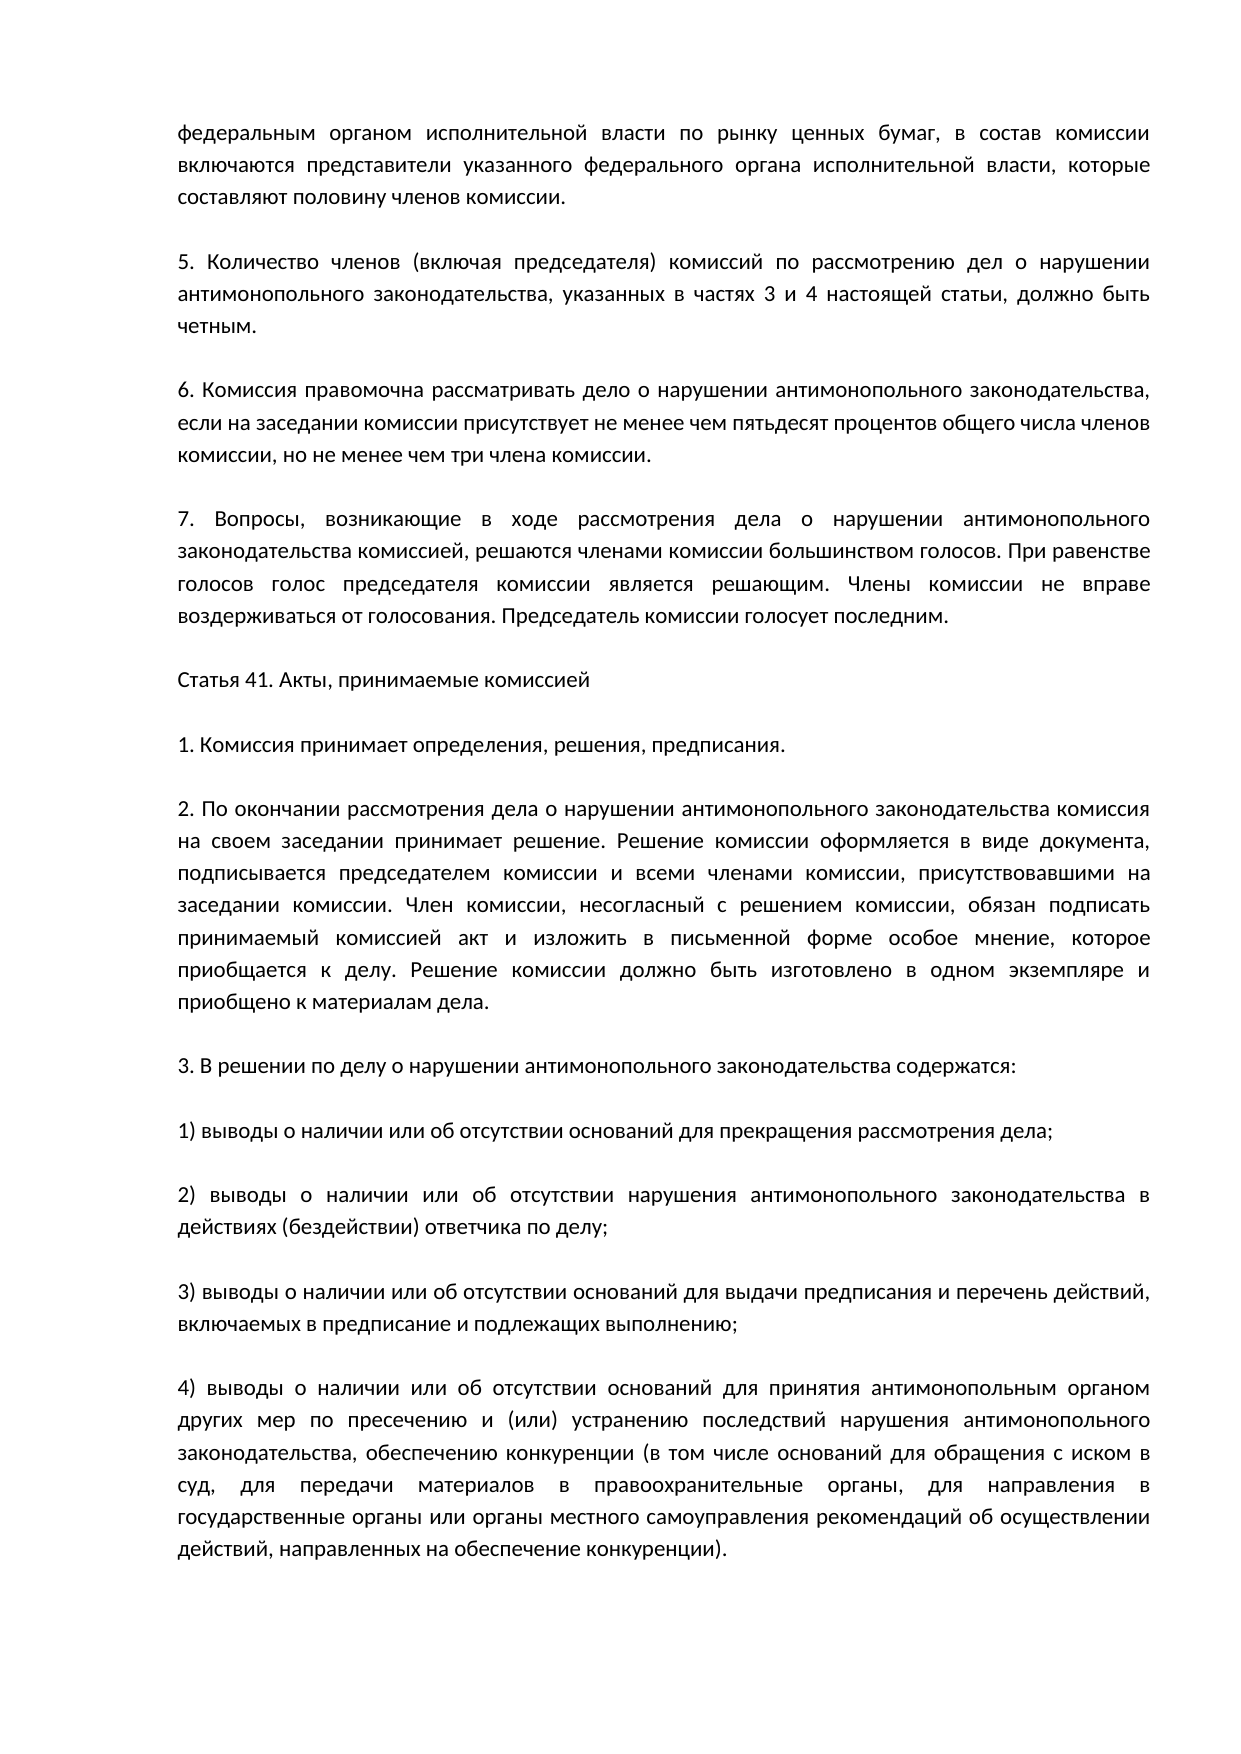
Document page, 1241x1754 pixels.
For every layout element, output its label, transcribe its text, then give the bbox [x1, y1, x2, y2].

text 2. По окончании рассмотрения дела о нарушении антимонопольного законодательства комиссия на своем заседании принимает решение. Решение комиссии оформляется в виде документа, подписывается председателем комиссии и всеми членами комиссии, присутствовавшими на заседании комиссии. Член комиссии, несогласный с решением комиссии, обязан подписать принимаемый комиссией акт и изложить в письменной форме особое мнение, которое приобщается к делу. Решение комиссии должно быть изготовлено в одном экземпляре и приобщено к материалам дела. [177, 794, 1152, 1015]
text 1. Комиссия принимает определения, решения, предписания. [177, 730, 1152, 758]
text 1) выводы о наличии или об отсутствии оснований для прекращения рассмотрения дела; [177, 1116, 1152, 1144]
text 7. Вопросы, возникающие в ходе рассмотрения дела о нарушении антимонопольного законодательства комиссией, решаются членами комиссии большинством голосов. При равенстве голосов голос председателя комиссии является решающим. Члены комиссии не вправе воздерживаться от голосования. Председатель комиссии голосует последним. [177, 504, 1152, 629]
text 3) выводы о наличии или об отсутствии оснований для выдачи предписания и перечень действий, включаемых в предписание и подлежащих выполнению; [177, 1277, 1152, 1337]
text Статья 41. Акты, принимаемые комиссией [177, 665, 1152, 693]
text 2) выводы о наличии или об отсутствии нарушения антимонопольного законодательства в действиях (бездействии) ответчика по делу; [177, 1180, 1152, 1241]
text 5. Количество членов (включая председателя) комиссий по рассмотрению дел о нарушении антимонопольного законодательства, указанных в частях 3 и 4 настоящей статьи, должно быть четным. [177, 247, 1152, 339]
text 4) выводы о наличии или об отсутствии оснований для принятия антимонопольным органом других мер по пресечению и (или) устранению последствий нарушения антимонопольного законодательства, обеспечению конкуренции (в том числе оснований для обращения с иском в суд, для передачи материалов в правоохранительные органы, для направления в государственные органы или органы местного самоуправления рекомендаций об осуществлении действий, направленных на обеспечение конкуренции). [177, 1373, 1152, 1562]
text 6. Комиссия правомочна рассматривать дело о нарушении антимонопольного законодательства, если на заседании комиссии присутствует не менее чем пятьдесят процентов общего числа членов комиссии, но не менее чем три члена комиссии. [177, 376, 1152, 468]
text 3. В решении по делу о нарушении антимонопольного законодательства содержатся: [177, 1052, 1152, 1079]
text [177, 118, 1152, 211]
